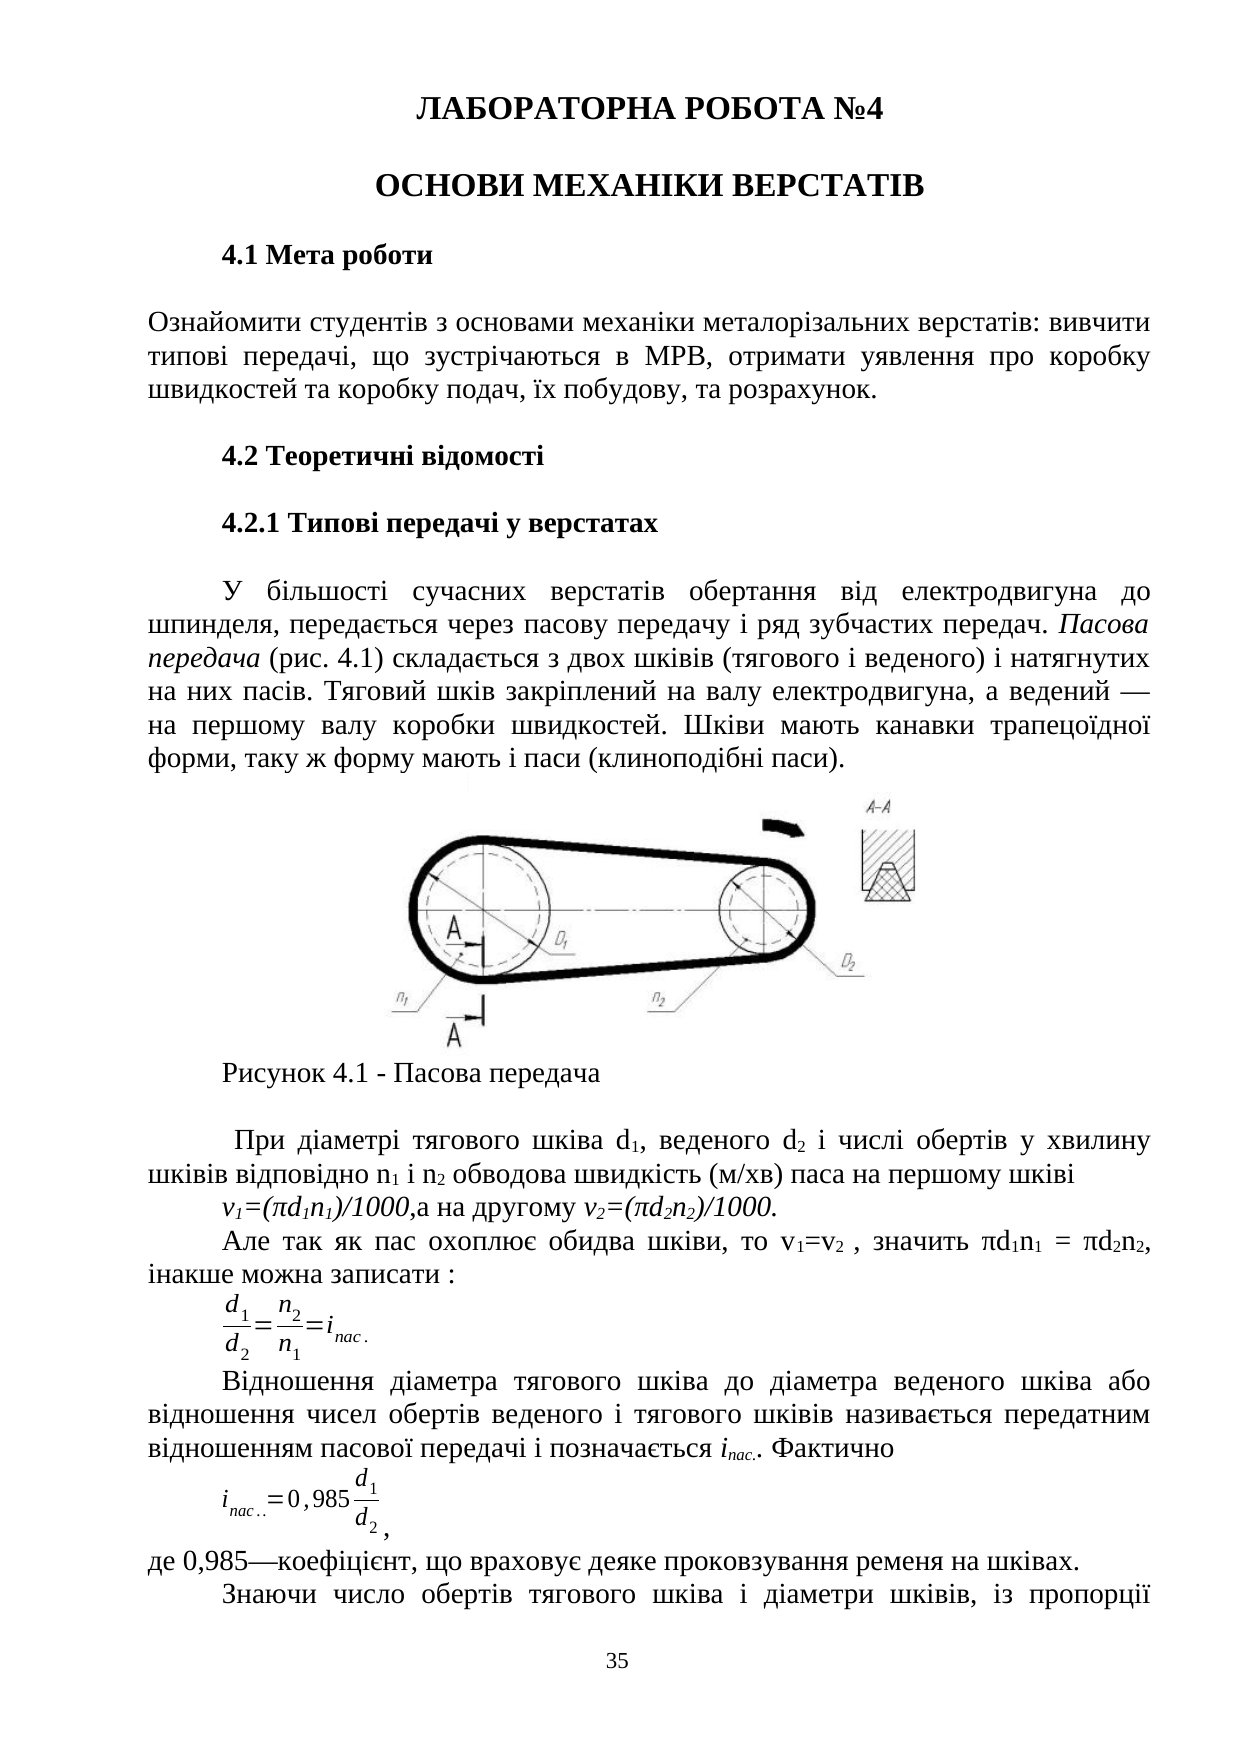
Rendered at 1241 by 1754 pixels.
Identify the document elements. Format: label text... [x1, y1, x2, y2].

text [148, 1577, 1152, 1610]
text де 0,985—коефіцієнт, що враховує деяке проковзування ременя на шківах. [148, 1543, 1152, 1577]
text 4.2 Теоретичні відомості [148, 438, 1152, 472]
picture [384, 773, 916, 1056]
text При діаметрі тягового шківа d1, веденого d2 і числі обертів у хвилину шківів відповідно n1 i n2 обводова швидкість (м/хв) паса на першому шківі [148, 1122, 1152, 1189]
text У більшості сучасних верстатів обертання від електродвигуна до шпинделя, передається через пасову передачу і ряд зубчастих передач. Пасова передача (рис. 4.1) складається з двох шківів (тягового і веденого) і натягнутих на них пасів. Тяговий шків закріплений на валу електродвигуна, а ведений — на першому валу коробки швидкостей. Шківи мають канавки трапецоїдної форми, таку ж форму мають і паси (клиноподібні паси). [148, 573, 1152, 774]
text 4.2.1 Типові передачі у верстатах [148, 506, 1152, 539]
text ОСНОВИ МЕХАНІКИ ВЕРСТАТІВ [148, 165, 1152, 204]
text v1=(πd1n1)/1000,а на другому v2=(πd2n2)/1000. [148, 1189, 1152, 1223]
text 4.1 Мета роботи [148, 237, 1152, 271]
text Ознайомити студентів з основами механіки металорізальних верстатів: вивчити типові передачі, що зустрічаються в МРВ, отримати уявлення про коробку швидкостей та коробку подач, їх побудову, та розрахунок. [148, 304, 1152, 405]
title ЛАБОРАТОРНА РОБОТА №4 [153, 89, 1147, 127]
text Відношення діаметра тягового шківа до діаметра веденого шківа або відношення чисел обертів веденого і тягового шківів називається передатним відношенням пасової передачі і позначається іпас.. Фактично [148, 1363, 1152, 1464]
text Але так як пас охоплює обидва шківи, то v1=v2 , значить πd1n1 = πd2n2, інакше можна записати : [148, 1223, 1152, 1290]
text , [148, 1464, 1152, 1543]
text Рисунок 4.1 - Пасова передача [148, 1055, 1152, 1089]
